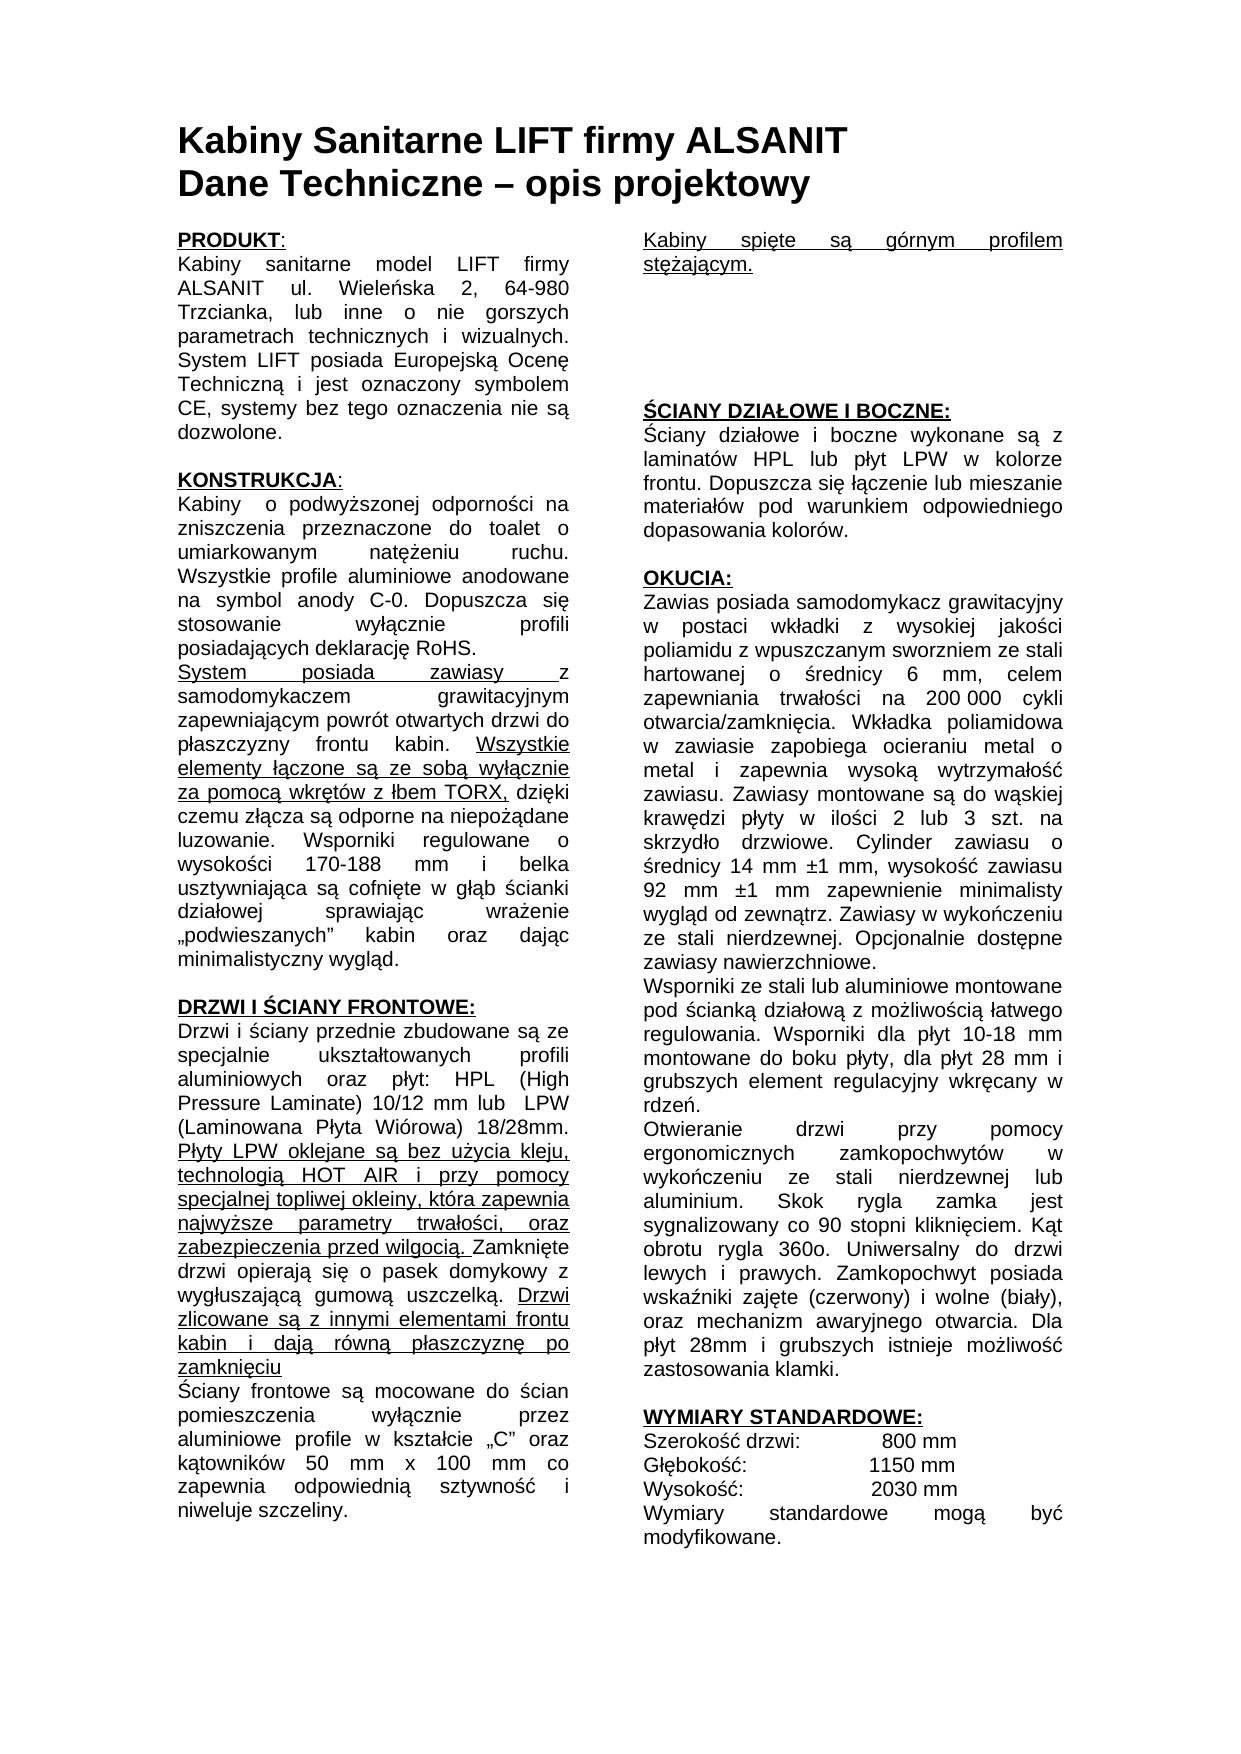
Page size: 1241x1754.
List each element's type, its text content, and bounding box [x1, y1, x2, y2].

text Drzwi i ściany przednie zbudowane są ze specjalnie ukształtowanych profili aluminiowych oraz płyt: HPL (High Pressure Laminate) 10/12 mm lub LPW (Laminowana Płyta Wiórowa) 18/28mm. Płyty LPW oklejane są bez użycia kleju, technologią HOT AIR i przy pomocy specjalnej topliwej okleiny, która zapewnia najwyższe parametry trwałości, oraz zabezpieczenia przed wilgocią. Zamknięte drzwi opierają się o pasek domykowy z wygłuszającą gumową uszczelką. Drzwi zlicowane są z innymi elementami frontu kabin i dają równą płaszczyznę po zamknięciu [177, 1233, 569, 1328]
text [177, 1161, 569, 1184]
text OKUCIA: [643, 566, 1063, 590]
text Głębokość: 1150 mm [643, 1453, 1063, 1477]
text System posiada zawiasy z samodomykaczem grawitacyjnym zapewniającym powrót otwartych drzwi do płaszczyzny frontu kabin. Wszystkie elementy łączone są ze sobą wyłącznie za pomocą wkrętów z łbem TORX, dzięki czemu złącza są odporne na niepożądane luzowanie. Wsporniki regulowane o wysokości 170-188 mm i belka usztywniająca są cofnięte w głąb ścianki działowej sprawiając wrażenie „podwieszanych” kabin oraz dając minimalistyczny wygląd. [177, 659, 569, 777]
text Ściany działowe i boczne wykonane są z laminatów HPL lub płyt LPW w kolorze frontu. Dopuszcza się łączenie lub mieszanie materiałów pod warunkiem odpowiedniego dopasowania kolorów. [643, 422, 1063, 542]
text Wysokość: 2030 mm [643, 1477, 1063, 1501]
text Kabiny Sanitarne LIFT firmy ALSANIT [177, 118, 1063, 161]
text Zawias posiada samodomykacz grawitacyjny w postaci wkładki z wysokiej jakości poliamidu z wpuszczanym sworzniem ze stali hartowanej o średnicy 6 mm, celem zapewniania trwałości na 200 000 cykli otwarcia/zamknięcia. Wkładka poliamidowa w zawiasie zapobiega ocieraniu metal o metal i zapewnia wysoką wytrzymałość zawiasu. Zawiasy montowane są do wąskiej krawędzi płyty w ilości 2 lub 3 szt. na skrzydło drzwiowe. Cylinder zawiasu o średnicy 14 mm ±1 mm, wysokość zawiasu 92 mm ±1 mm zapewnienie minimalisty wygląd od zewnątrz. Zawiasy w wykończeniu ze stali nierdzewnej. Opcjonalnie dostępne zawiasy nawierzchniowe. [643, 590, 1063, 973]
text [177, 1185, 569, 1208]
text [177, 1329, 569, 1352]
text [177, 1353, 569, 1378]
text WYMIARY STANDARDOWE: [643, 1405, 1063, 1429]
text Kabiny spięte są górnym profilem stężającym. [643, 250, 1063, 276]
text KONSTRUKCJA: [177, 468, 569, 492]
text Kabiny sanitarne model LIFT firmy ALSANIT ul. Wieleńska 2, 64-980 Trzcianka, lub inne o nie gorszych parametrach technicznych i wizualnych. System LIFT posiada Europejską Ocenę Techniczną i jest oznaczony symbolem CE, systemy bez tego oznaczenia nie są dozwolone. [177, 252, 569, 444]
text System posiada zawiasy z samodomykaczem grawitacyjnym zapewniającym powrót otwartych drzwi do płaszczyzny frontu kabin. Wszystkie elementy łączone są ze sobą wyłącznie za pomocą wkrętów z łbem TORX, dzięki czemu złącza są odporne na niepożądane luzowanie. Wsporniki regulowane o wysokości 170-188 mm i belka usztywniająca są cofnięte w głąb ścianki działowej sprawiając wrażenie „podwieszanych” kabin oraz dając minimalistyczny wygląd. [177, 778, 569, 971]
text Wymiary standardowe mogą być modyfikowane. [643, 1501, 1063, 1548]
text Drzwi i ściany przednie zbudowane są ze specjalnie ukształtowanych profili aluminiowych oraz płyt: HPL (High Pressure Laminate) 10/12 mm lub LPW (Laminowana Płyta Wiórowa) 18/28mm. Płyty LPW oklejane są bez użycia kleju, technologią HOT AIR i przy pomocy specjalnej topliwej okleiny, która zapewnia najwyższe parametry trwałości, oraz zabezpieczenia przed wilgocią. Zamknięte drzwi opierają się o pasek domykowy z wygłuszającą gumową uszczelką. Drzwi zlicowane są z innymi elementami frontu kabin i dają równą płaszczyznę po zamknięciu [177, 1019, 569, 1160]
text Ściany frontowe są mocowane do ścian pomieszczenia wyłącznie przez aluminiowe profile w kształcie „C” oraz kątowników 50 mm x 100 mm co zapewnia odpowiednią sztywność i niweluje szczeliny. [177, 1378, 569, 1522]
text Kabiny o podwyższonej odporności na zniszczenia przeznaczone do toalet o umiarkowanym natężeniu ruchu. Wszystkie profile aluminiowe anodowane na symbol anody C-0. Dopuszcza się stosowanie wyłącznie profili posiadających deklarację RoHS. [177, 492, 569, 659]
text Kabiny spięte są górnym profilem stężającym. [643, 228, 1063, 249]
text Dane Techniczne – opis projektowy [177, 161, 1063, 204]
text Wsporniki ze stali lub aluminiowe montowane pod ścianką działową z możliwością łatwego regulowania. Wsporniki dla płyt 10-18 mm montowane do boku płyty, dla płyt 28 mm i grubszych element regulacyjny wkręcany w rdzeń. Otwieranie drzwi przy pomocy ergonomicznych zamkopochwytów w wykończeniu ze stali nierdzewnej lub aluminium. Skok rygla zamka jest sygnalizowany co 90 stopni kliknięciem. Kąt obrotu rygla 360o. Uniwersalny do drzwi lewych i prawych. Zamkopochwyt posiada wskaźniki zajęte (czerwony) i wolne (biały), oraz mechanizm awaryjnego otwarcia. Dla płyt 28mm i grubszych istnieje możliwość zastosowania klamki. [643, 973, 1063, 1381]
text ŚCIANY DZIAŁOWE I BOCZNE: [643, 398, 1063, 422]
text PRODUKT: [177, 228, 569, 252]
text Szerokość drzwi: 800 mm [643, 1429, 1063, 1453]
text DRZWI I ŚCIANY FRONTOWE: [177, 995, 569, 1019]
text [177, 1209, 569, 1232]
